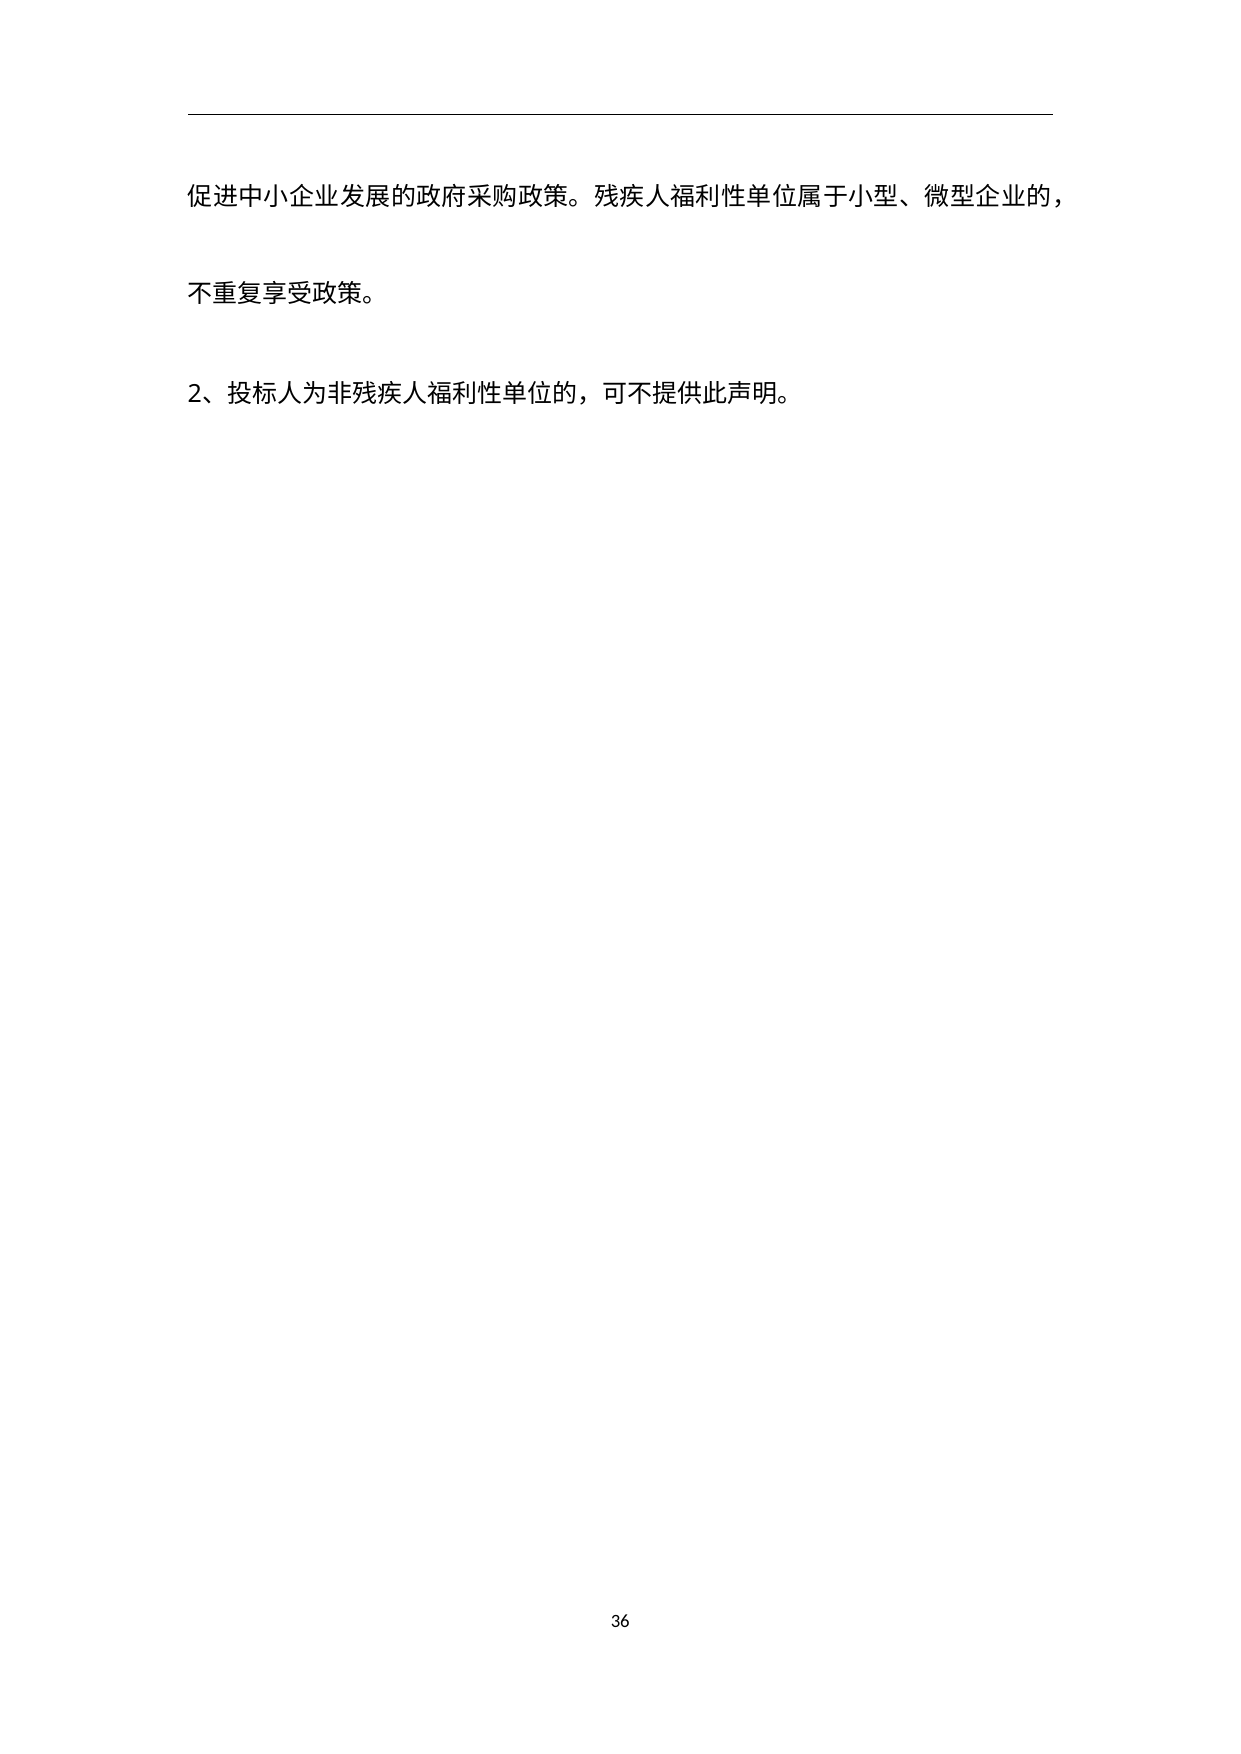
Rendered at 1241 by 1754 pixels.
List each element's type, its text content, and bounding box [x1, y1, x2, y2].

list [187, 162, 1053, 324]
list 投标人为非残疾人福利性单位的，可不提供此声明。 [187, 359, 1053, 424]
